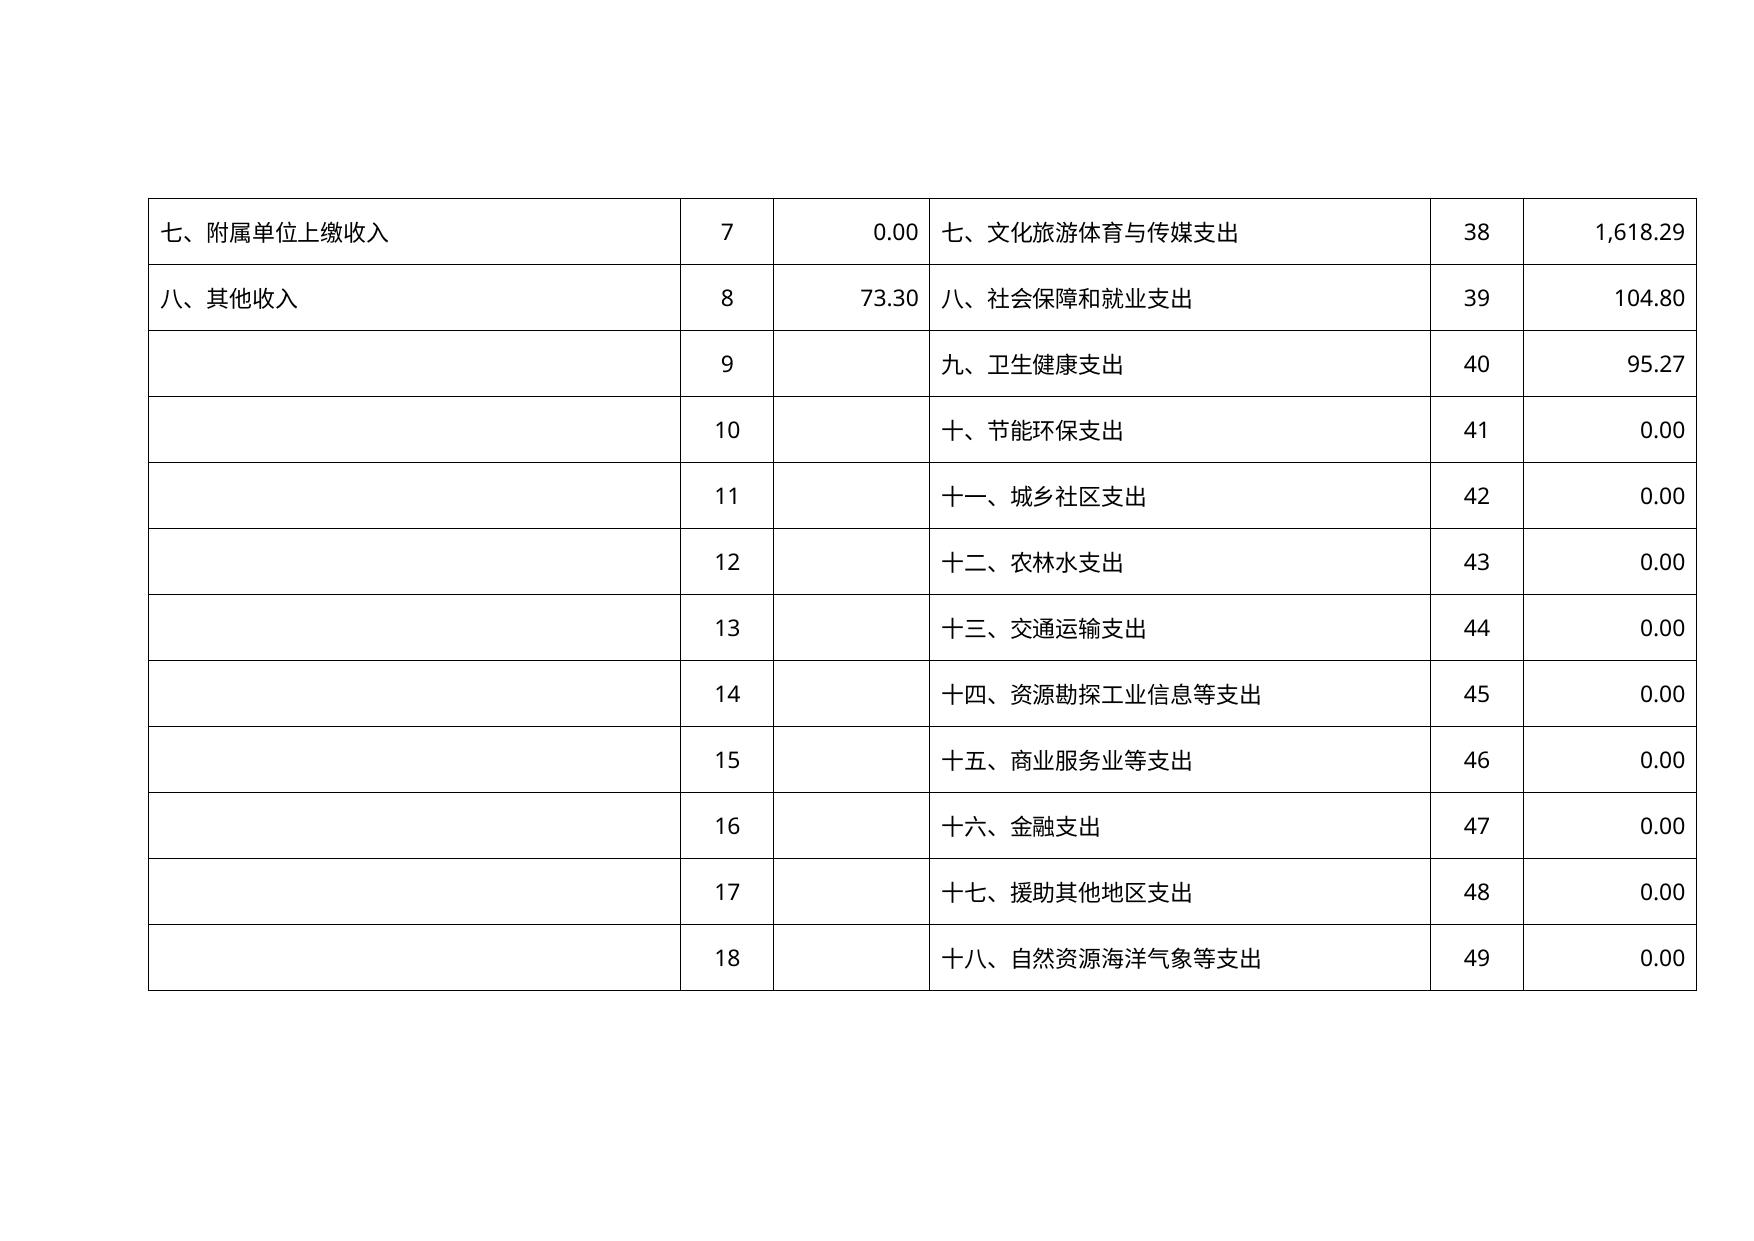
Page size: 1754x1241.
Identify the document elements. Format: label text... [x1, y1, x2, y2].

table_cell 104.80 [1524, 265, 1696, 330]
table_cell 七、文化旅游体育与传媒支出 [930, 199, 1430, 264]
table_cell [774, 397, 929, 462]
table_cell 38 [1431, 199, 1523, 264]
table_cell 十六、金融支出 [930, 793, 1430, 858]
table_cell 十七、援助其他地区支出 [930, 859, 1430, 924]
table_cell 0.00 [1524, 595, 1696, 660]
table_cell 0.00 [1524, 925, 1696, 990]
table_cell [774, 595, 929, 660]
table_cell 0.00 [1524, 859, 1696, 924]
table_cell 0.00 [1524, 463, 1696, 528]
table_cell [774, 529, 929, 594]
table_cell 39 [1431, 265, 1523, 330]
table_cell 九、卫生健康支出 [930, 331, 1430, 396]
table_cell [149, 595, 680, 660]
table_cell [149, 859, 680, 924]
table_cell 十八、自然资源海洋气象等支出 [930, 925, 1430, 990]
table_cell 46 [1431, 727, 1523, 792]
table_cell 15 [681, 727, 773, 792]
table_cell [774, 925, 929, 990]
table_cell [149, 463, 680, 528]
table_cell 16 [681, 793, 773, 858]
table_cell [774, 859, 929, 924]
table_cell 48 [1431, 859, 1523, 924]
table_cell 12 [681, 529, 773, 594]
table_cell 47 [1431, 793, 1523, 858]
table_cell 十五、商业服务业等支出 [930, 727, 1430, 792]
table_cell 42 [1431, 463, 1523, 528]
table_cell [774, 793, 929, 858]
table_cell 43 [1431, 529, 1523, 594]
table_cell 17 [681, 859, 773, 924]
table_cell 十、节能环保支出 [930, 397, 1430, 462]
table_cell 0.00 [1524, 397, 1696, 462]
table_cell 9 [681, 331, 773, 396]
table_cell 十一、城乡社区支出 [930, 463, 1430, 528]
table_cell 十四、资源勘探工业信息等支出 [930, 661, 1430, 726]
table_cell 0.00 [774, 199, 929, 264]
table_cell 10 [681, 397, 773, 462]
table_cell [149, 925, 680, 990]
table_cell 十三、交通运输支出 [930, 595, 1430, 660]
table_cell 73.30 [774, 265, 929, 330]
table_cell [149, 727, 680, 792]
table_cell [149, 397, 680, 462]
table_cell [774, 661, 929, 726]
table_cell 45 [1431, 661, 1523, 726]
table_cell 40 [1431, 331, 1523, 396]
table_cell 0.00 [1524, 727, 1696, 792]
table_cell 八、社会保障和就业支出 [930, 265, 1430, 330]
table_cell [149, 793, 680, 858]
table_cell 13 [681, 595, 773, 660]
table_cell [149, 529, 680, 594]
table_cell 41 [1431, 397, 1523, 462]
table_cell 7 [681, 199, 773, 264]
table_cell 44 [1431, 595, 1523, 660]
table_cell 95.27 [1524, 331, 1696, 396]
table_cell 八、其他收入 [149, 265, 680, 330]
table_cell [774, 727, 929, 792]
table_cell 49 [1431, 925, 1523, 990]
table_cell [149, 661, 680, 726]
table_cell 0.00 [1524, 529, 1696, 594]
table_cell 11 [681, 463, 773, 528]
table_cell 七、附属单位上缴收入 [149, 199, 680, 264]
table_cell 0.00 [1524, 793, 1696, 858]
table_cell 18 [681, 925, 773, 990]
table_cell 14 [681, 661, 773, 726]
table_cell 8 [681, 265, 773, 330]
table_cell [149, 331, 680, 396]
table_cell [774, 331, 929, 396]
table_cell 1,618.29 [1524, 199, 1696, 264]
table_cell 0.00 [1524, 661, 1696, 726]
table_cell 十二、农林水支出 [930, 529, 1430, 594]
table_cell [774, 463, 929, 528]
